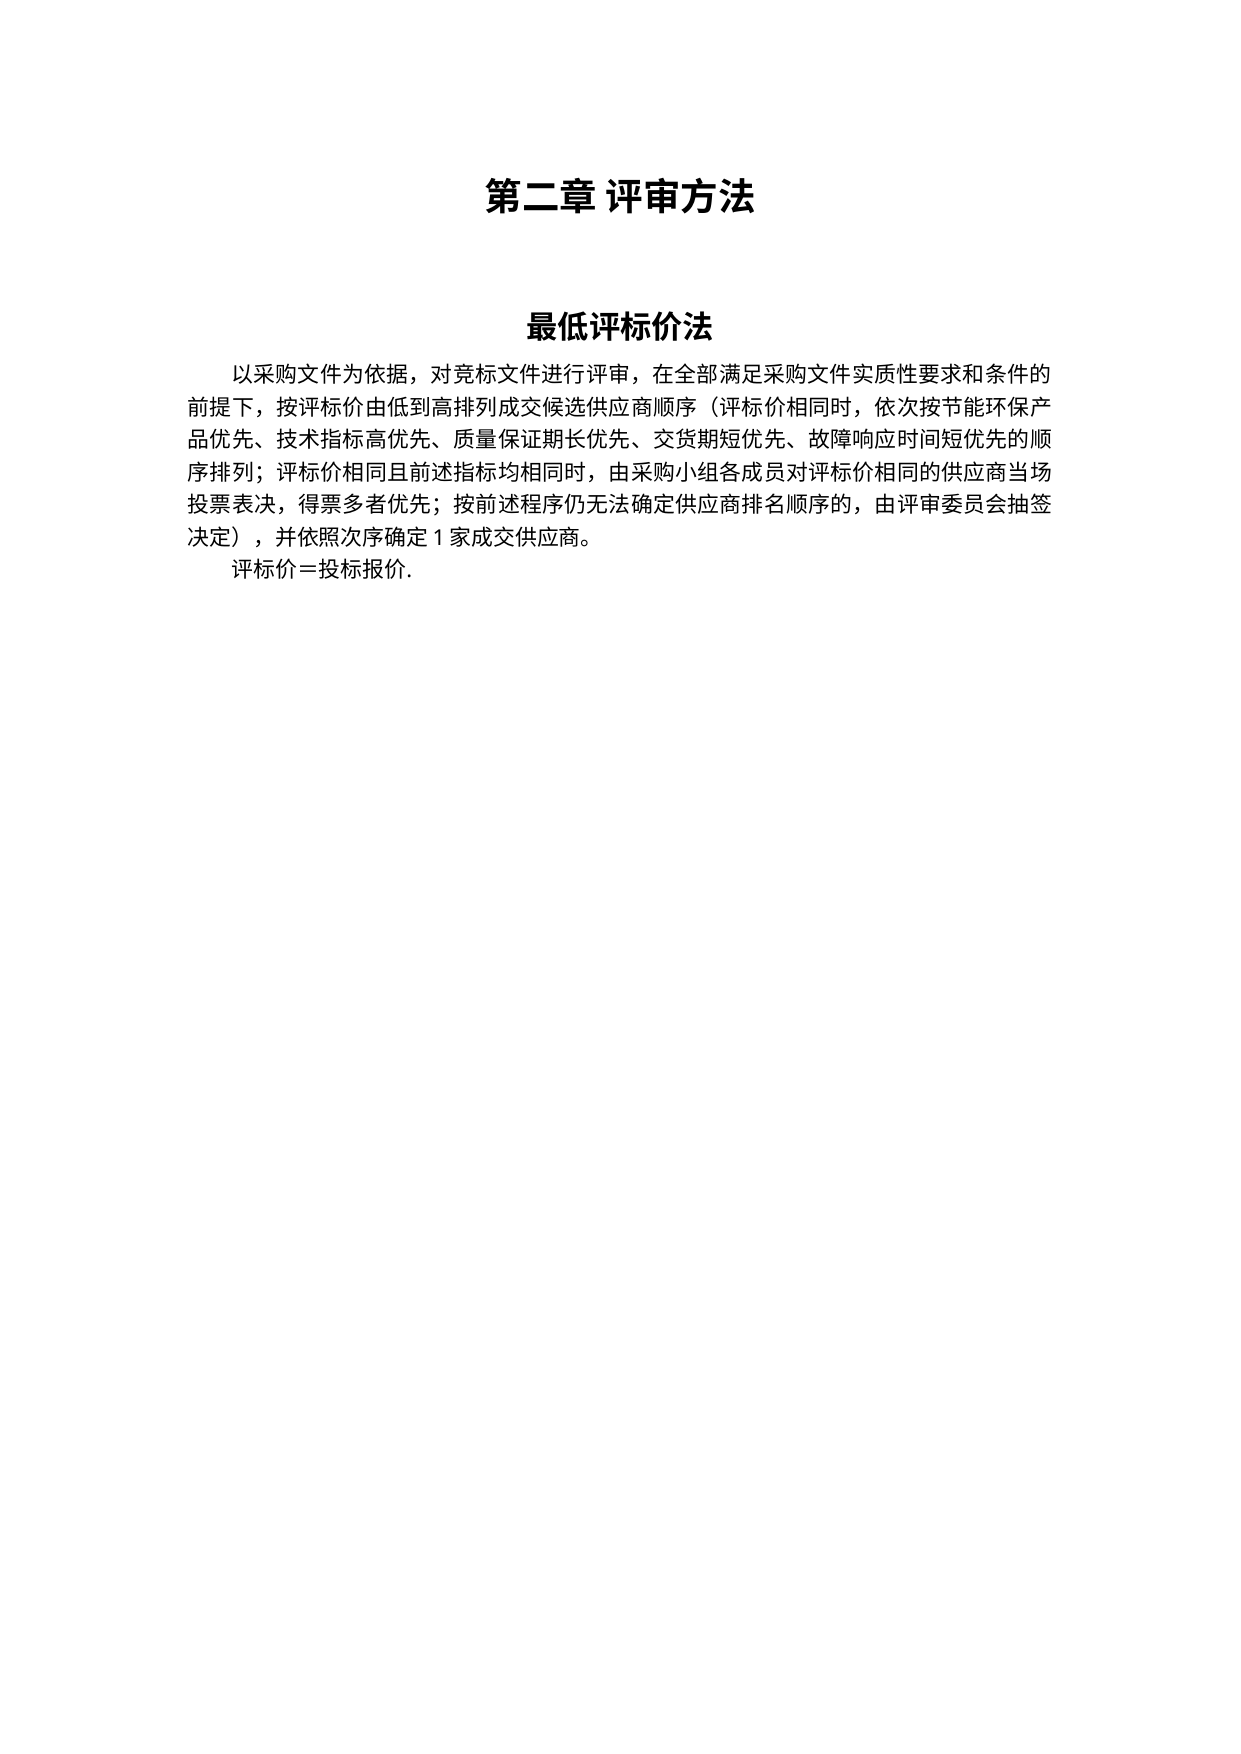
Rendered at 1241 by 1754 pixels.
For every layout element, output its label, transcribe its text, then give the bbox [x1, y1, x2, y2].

text 最低评标价法 [187, 292, 1053, 357]
text 以采购文件为依据，对竞标文件进行评审，在全部满足采购文件实质性要求和条件的前提下，按评标价由低到高排列成交候选供应商顺序（评标价相同时，依次按节能环保产品优先、技术指标高优先、质量保证期长优先、交货期短优先、故障响应时间短优先的顺序排列；评标价相同且前述指标均相同时，由采购小组各成员对评标价相同的供应商当场投票表决，得票多者优先；按前述程序仍无法确定供应商排名顺序的，由评审委员会抽签决定），并依照次序确定1家成交供应商。 [187, 357, 1053, 552]
text 第二章 评审方法 [187, 162, 1053, 227]
text 评标价＝投标报价. [187, 552, 1053, 584]
